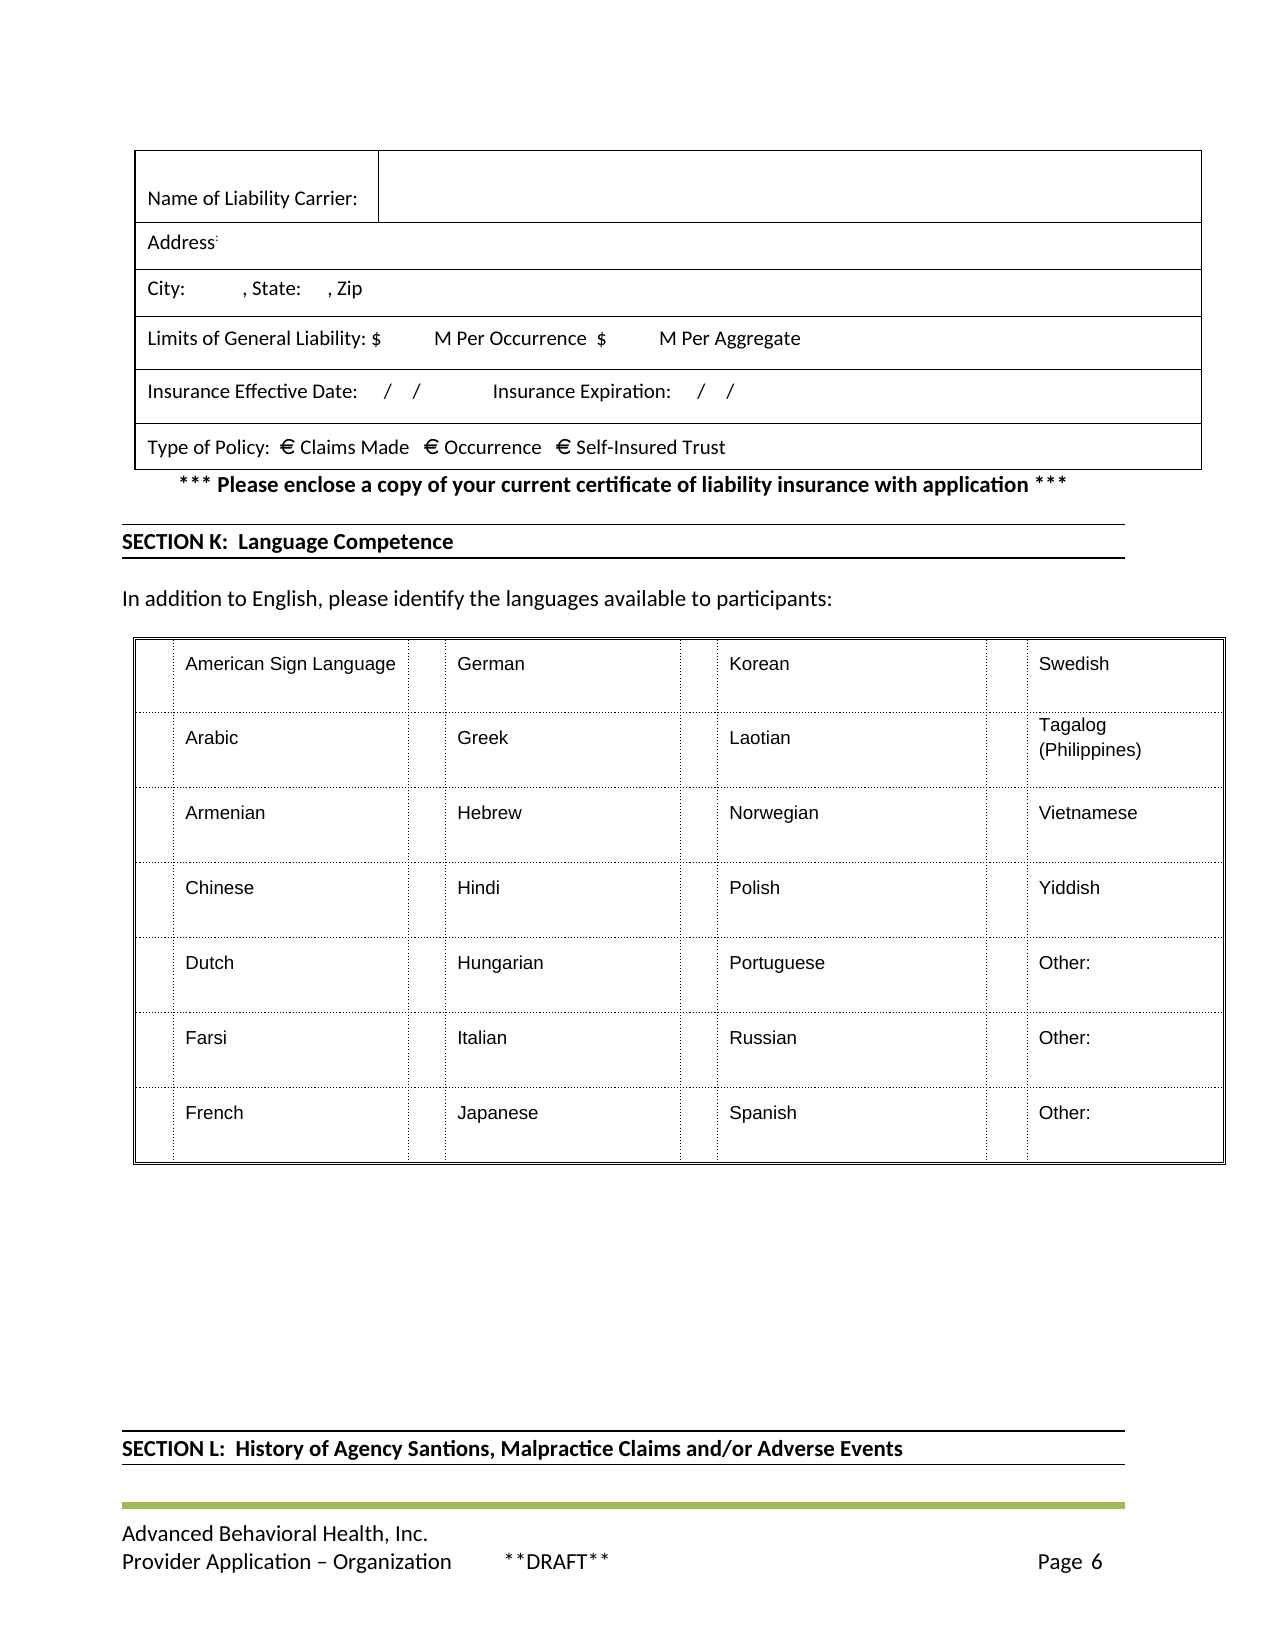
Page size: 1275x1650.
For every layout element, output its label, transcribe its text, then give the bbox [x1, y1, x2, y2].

table_cell [987, 1087, 1027, 1162]
table_cell Arabic [174, 712, 408, 787]
table_cell Yiddish [1027, 862, 1223, 937]
table_cell [680, 937, 718, 1012]
table_cell [136, 862, 174, 937]
table_cell [987, 862, 1027, 937]
table_cell Russian [718, 1012, 987, 1087]
table_cell Other: [1027, 1012, 1223, 1087]
table_cell Chinese [174, 862, 408, 937]
table_cell City: , State: , Zip [136, 270, 1201, 316]
table_cell Norwegian [718, 787, 987, 862]
table_header [987, 640, 1027, 712]
table_cell Type of Policy: Claims Made Occurrence Self-Insured Trust [136, 424, 1201, 469]
table_cell [136, 712, 174, 787]
table_header [409, 640, 446, 712]
table_header [680, 640, 718, 712]
table_cell [680, 712, 718, 787]
table_cell Polish [718, 862, 987, 937]
table_header Name of Liability Carrier: [136, 151, 378, 222]
table_cell [680, 862, 718, 937]
table_cell Farsi [174, 1012, 408, 1087]
table_cell [136, 1087, 174, 1162]
table_cell [409, 862, 446, 937]
table_header [379, 151, 1201, 222]
table_cell Portuguese [718, 937, 987, 1012]
table_cell [409, 787, 446, 862]
table_cell Other: [1027, 1087, 1223, 1162]
table_cell Laotian [718, 712, 987, 787]
table_header [136, 640, 174, 712]
table_cell [136, 1012, 174, 1087]
table_cell French [174, 1087, 408, 1162]
text *** Please enclose a copy of your current certificate of liability insurance with application *** [122, 470, 1125, 498]
table_cell [987, 1012, 1027, 1087]
text In addition to English, please identify the languages available to participants: [122, 584, 1125, 612]
table_cell Italian [446, 1012, 680, 1087]
table_cell Vietnamese [1027, 787, 1223, 862]
table_cell [987, 712, 1027, 787]
table_cell Hungarian [446, 937, 680, 1012]
table_cell Address: [136, 223, 1201, 269]
table_header Swedish [1027, 640, 1223, 712]
table_header American Sign Language [174, 640, 408, 712]
table_cell Greek [446, 712, 680, 787]
table_cell [987, 937, 1027, 1012]
text SECTION L: History of Agency Santions, Malpractice Claims and/or Adverse Events [122, 1432, 1125, 1464]
table_cell Armenian [174, 787, 408, 862]
table_cell [987, 787, 1027, 862]
table_cell [680, 1087, 718, 1162]
table_cell Hindi [446, 862, 680, 937]
table_cell [409, 937, 446, 1012]
table_cell [136, 787, 174, 862]
table_cell [409, 1087, 446, 1162]
table_cell [680, 787, 718, 862]
table_header German [446, 640, 680, 712]
table_cell Dutch [174, 937, 408, 1012]
table_cell Hebrew [446, 787, 680, 862]
table_cell [409, 1012, 446, 1087]
table_cell Limits of General Liability: $ M Per Occurrence $ M Per Aggregate [136, 317, 1201, 369]
table_cell [136, 937, 174, 1012]
table_cell Insurance Effective Date: / / Insurance Expiration: / / [136, 370, 1201, 422]
table_cell [680, 1012, 718, 1087]
table_header Korean [718, 640, 987, 712]
table_cell Spanish [718, 1087, 987, 1162]
table_cell Tagalog (Philippines) [1027, 712, 1223, 787]
table_cell Japanese [446, 1087, 680, 1162]
table_cell [409, 712, 446, 787]
text SECTION K: Language Competence [122, 525, 1125, 557]
table_cell Other: [1027, 937, 1223, 1012]
